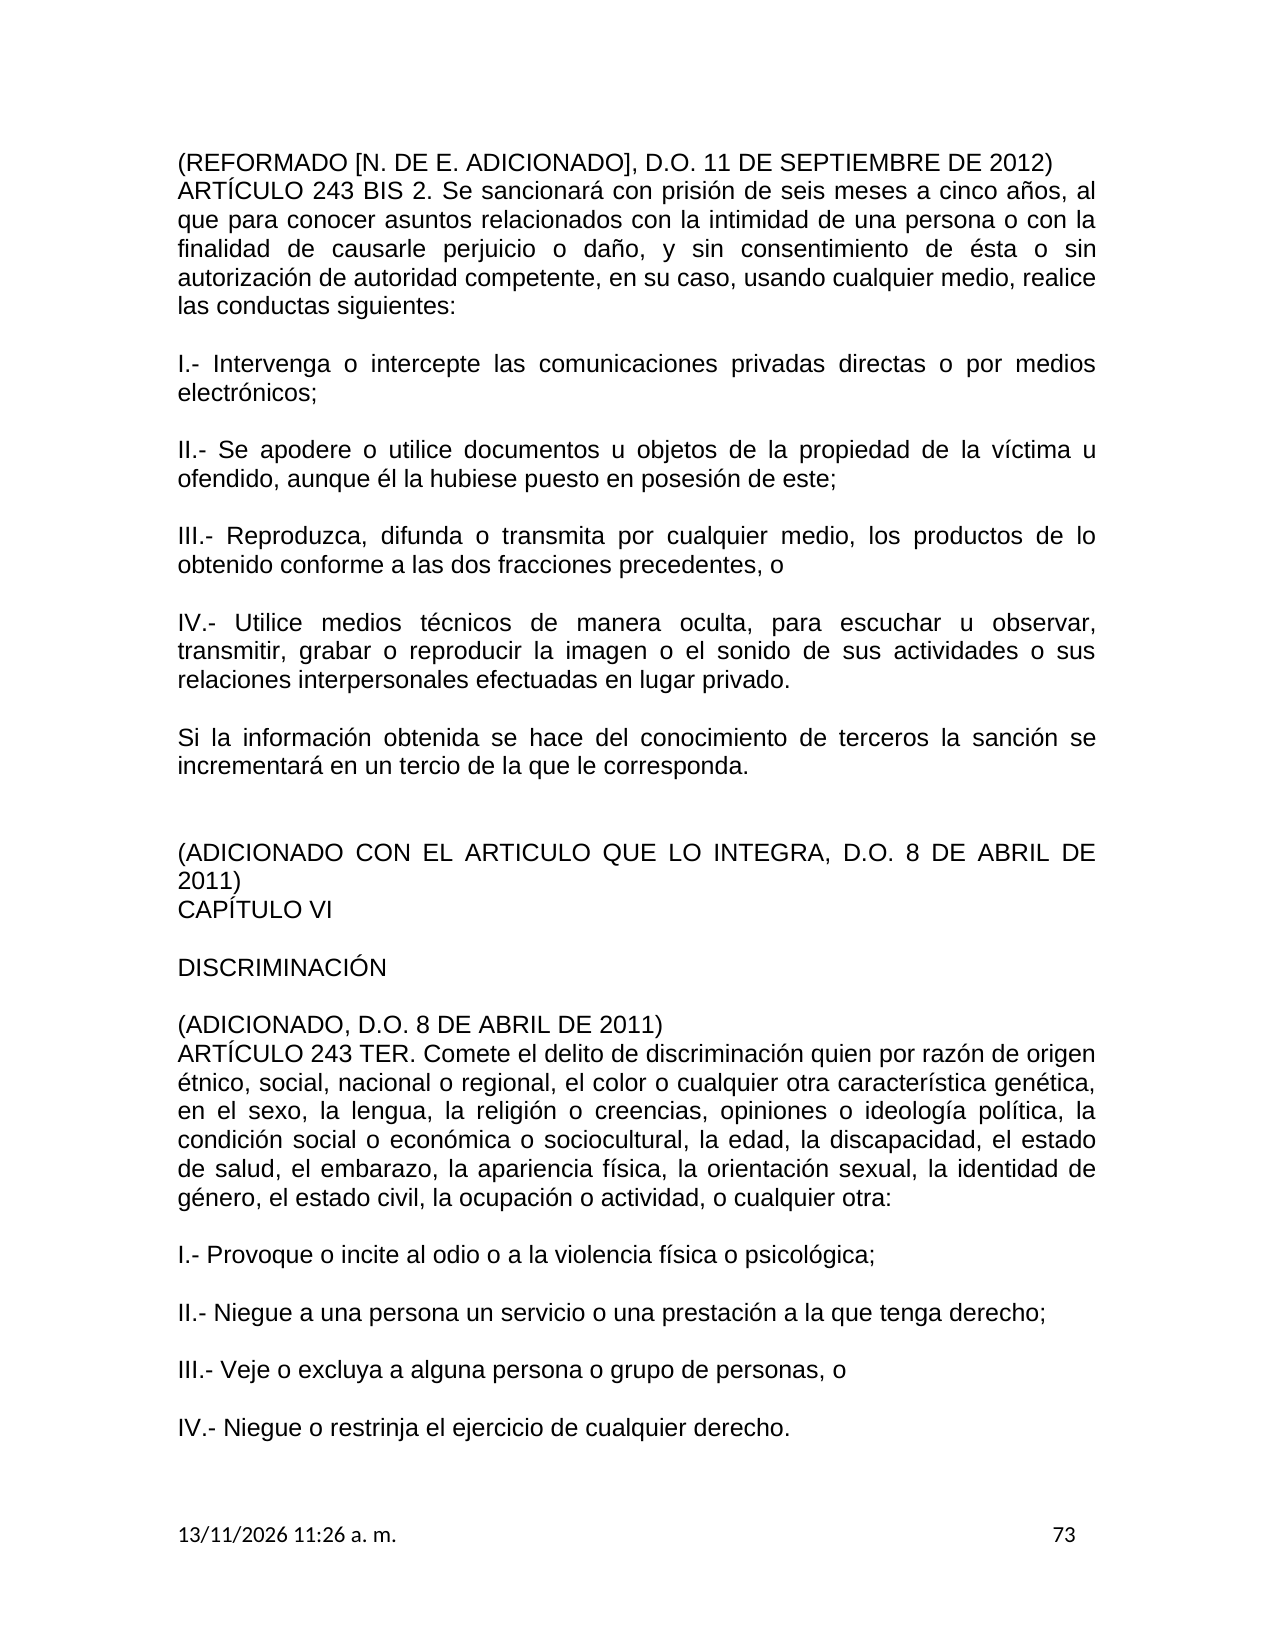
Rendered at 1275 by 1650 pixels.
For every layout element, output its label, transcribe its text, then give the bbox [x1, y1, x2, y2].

text (ADICIONADO CON EL ARTICULO QUE LO INTEGRA, D.O. 8 DE ABRIL DE 2011) [177, 838, 1098, 895]
text II.- Niegue a una persona un servicio o una prestación a la que tenga derecho; [177, 1298, 1098, 1326]
text ARTÍCULO 243 TER. Comete el delito de discriminación quien por razón de origen étnico, social, nacional o regional, el color o cualquier otra característica genética, en el sexo, la lengua, la religión o creencias, opiniones o ideología política, la condición social o económica o sociocultural, la edad, la discapacidad, el estado de salud, el embarazo, la apariencia física, la orientación sexual, la identidad de género, el estado civil, la ocupación o actividad, o cualquier otra: [177, 1039, 1098, 1211]
text III.- Veje o excluya a alguna persona o grupo de personas, o [177, 1355, 1098, 1384]
text (ADICIONADO, D.O. 8 DE ABRIL DE 2011) [177, 1010, 1098, 1039]
text II.- Se apodere o utilice documentos u objetos de la propiedad de la víctima u ofendido, aunque él la hubiese puesto en posesión de este; [177, 435, 1098, 493]
text CAPÍTULO VI [177, 895, 1098, 924]
text I.- Provoque o incite al odio o a la violencia física o psicológica; [177, 1240, 1098, 1269]
text IV.- Utilice medios técnicos de manera oculta, para escuchar u observar, transmitir, grabar o reproducir la imagen o el sonido de sus actividades o sus relaciones interpersonales efectuadas en lugar privado. [177, 608, 1098, 694]
text I.- Intervenga o intercepte las comunicaciones privadas directas o por medios electrónicos; [177, 349, 1098, 406]
text Si la información obtenida se hace del conocimiento de terceros la sanción se incrementará en un tercio de la que le corresponda. [177, 723, 1098, 780]
text IV.- Niegue o restrinja el ejercicio de cualquier derecho. [177, 1413, 1098, 1441]
text (REFORMADO [N. DE E. ADICIONADO], D.O. 11 DE SEPTIEMBRE DE 2012) [177, 148, 1098, 176]
text DISCRIMINACIÓN [177, 953, 1098, 981]
text III.- Reproduzca, difunda o transmita por cualquier medio, los productos de lo obtenido conforme a las dos fracciones precedentes, o [177, 521, 1098, 579]
text ARTÍCULO 243 BIS 2. Se sancionará con prisión de seis meses a cinco años, al que para conocer asuntos relacionados con la intimidad de una persona o con la finalidad de causarle perjuicio o daño, y sin consentimiento de ésta o sin autorización de autoridad competente, en su caso, usando cualquier medio, realice las conductas siguientes: [177, 176, 1098, 320]
